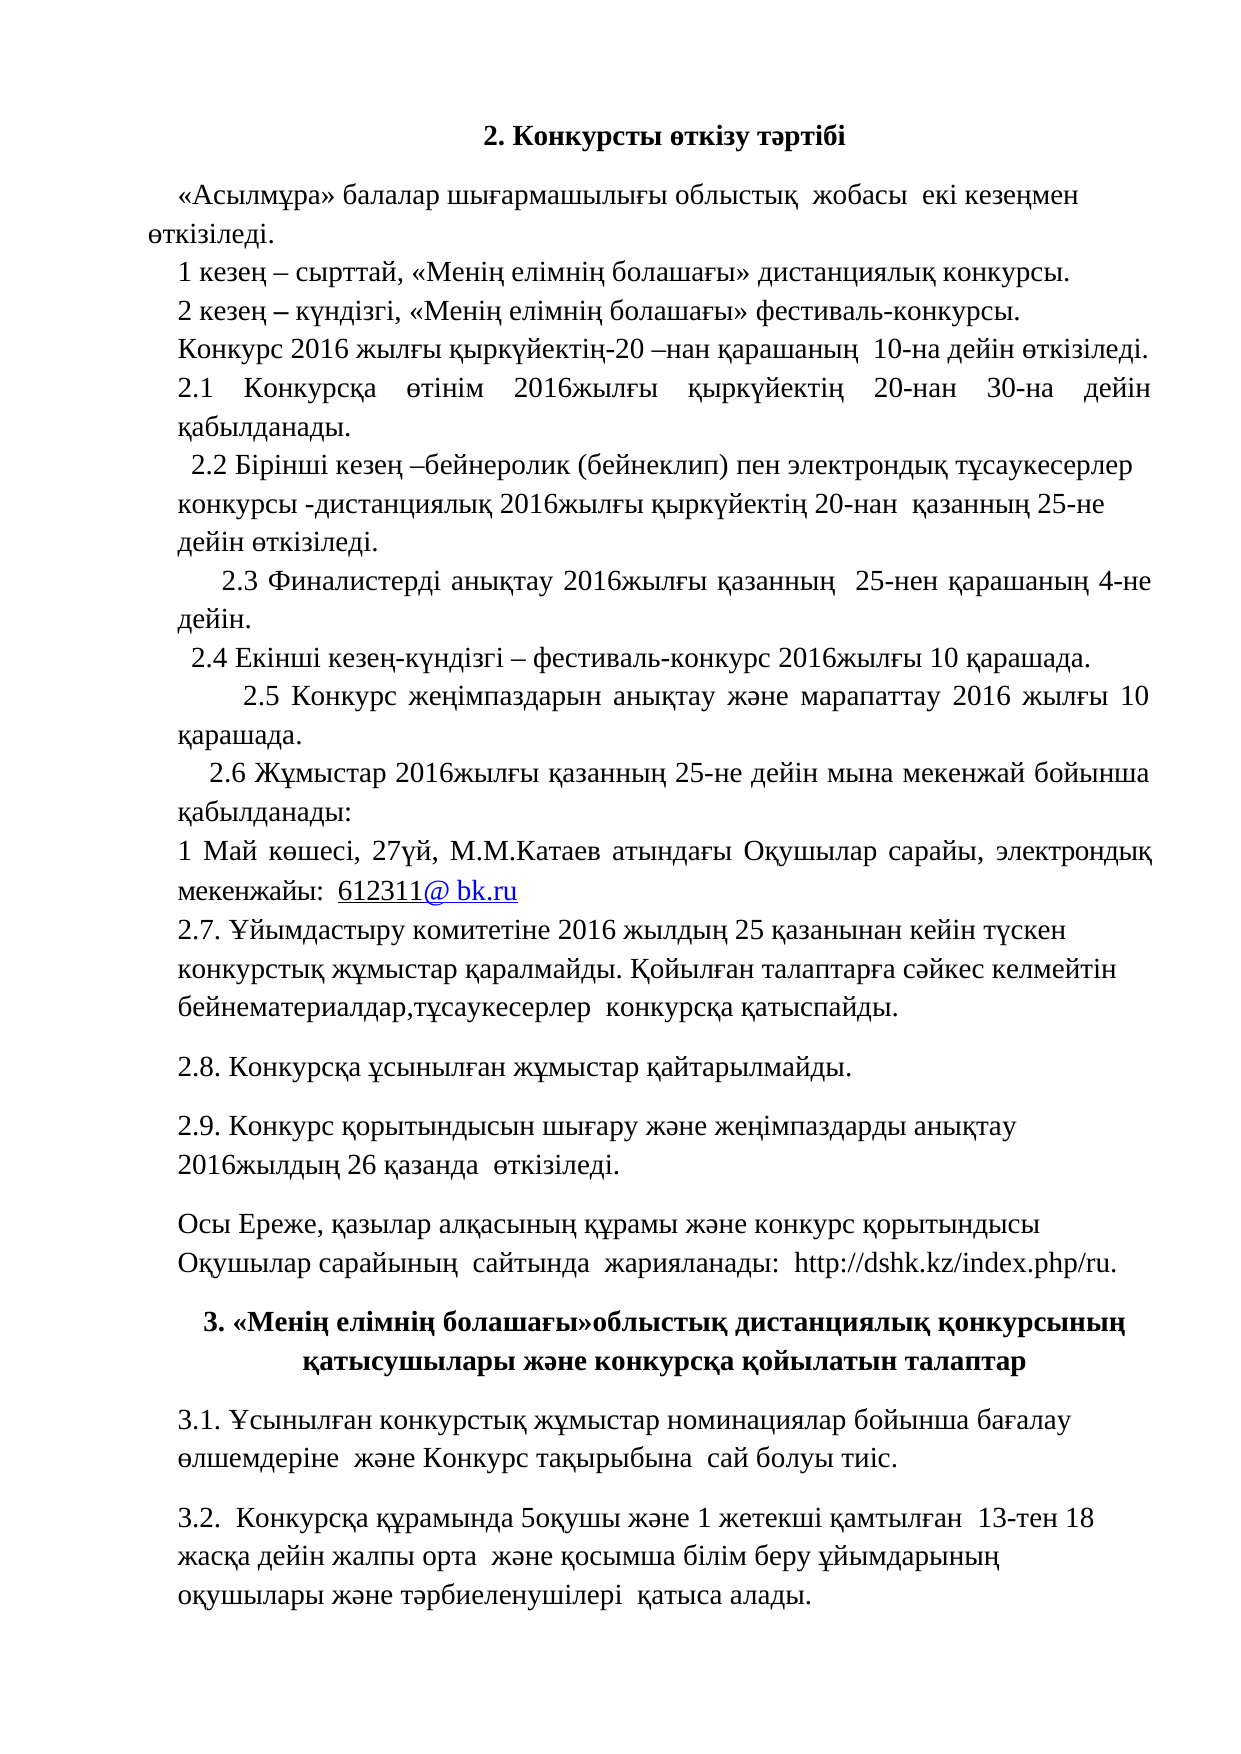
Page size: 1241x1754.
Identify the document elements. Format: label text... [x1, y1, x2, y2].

text 1 кезең – сырттай, «Менің елімнің болашағы» дистанциялық конкурсы. [177, 254, 1152, 288]
text 2.6 Жұмыстар 2016жылғы қазанның 25-не дейін мына мекенжай бойынша қабылданады: [103, 756, 1152, 828]
text 2 кезең – күндізгі, «Менің елімнің болашағы» фестиваль-конкурсы. [177, 293, 1152, 327]
text 3.2. Конкурсқа құрамында 5оқушы және 1 жетекші қамтылған 13-тен 18 жасқа дейін жалпы орта және қосымша білім беру ұйымдарының оқушылары және тәрбиеленушілері қатыса алады. [177, 1500, 1152, 1611]
text 2.3 Финалистерді анықтау 2016жылғы қазанның 25-нен қарашаның 4-не дейін. [103, 563, 1152, 635]
text 2.8. Конкурсқа ұсынылған жұмыстар қайтарылмайды. [177, 1049, 1152, 1082]
text 2.4 Екінші кезең-күндізгі – фестиваль-конкурс 2016жылғы 10 қарашада. [103, 640, 1152, 673]
text 2.5 Конкурс жеңімпаздарын анықтау және марапаттау 2016 жылғы 10 қарашада. [103, 678, 1152, 751]
text 2.9. Конкурс қорытындысын шығару және жеңімпаздарды анықтау 2016жылдың 26 қазанда өткізіледі. [177, 1108, 1152, 1180]
text 1 Май көшесі, 27үй, М.М.Катаев атындағы Оқушылар сарайы, электрондық мекенжайы: 612311@ bk.ru [177, 833, 1152, 907]
text 2.1 Конкурсқа өтінім 2016жылғы қыркүйектің 20-нан 30-на дейін қабылданады. [177, 370, 1152, 442]
text «Асылмұра» балалар шығармашылығы облыстық жобасы екі кезеңмен өткізіледі. [148, 177, 1152, 249]
text Конкурс 2016 жылғы қыркүйектің-20 –нан қарашаның 10-на дейін өткізіледі. [177, 332, 1152, 365]
text Осы Ереже, қазылар алқасының құрамы және конкурс қорытындысы Оқушылар сарайының сайтында жарияланады: http://dshk.kz/index.php/ru. [177, 1206, 1152, 1278]
text 2.7. Ұйымдастыру комитетіне 2016 жылдың 25 қазанынан кейін түскен конкурстық жұмыстар қаралмайды. Қойылған талаптарға сәйкес келмейтін бейнематериалдар,тұсаукесерлер конкурсқа қатыспайды. [177, 912, 1152, 1023]
text 3.1. Ұсынылған конкурстық жұмыстар номинациялар бойынша бағалау өлшемдеріне және Конкурс тақырыбына сай болуы тиіс. [177, 1402, 1152, 1474]
text 3. «Менің елімнің болашағы»облыстық дистанциялық қонкурсының қатысушылары және конкурсқа қойылатын талаптар [177, 1304, 1152, 1376]
text 2.2 Бірінші кезең –бейнеролик (бейнеклип) пен электрондық тұсаукесерлер конкурсы -дистанциялық 2016жылғы қыркүйектің 20-нан қазанның 25-не дейін өткізіледі. [103, 447, 1152, 558]
text 2. Конкурсты өткізу тәртібі [177, 118, 1152, 152]
